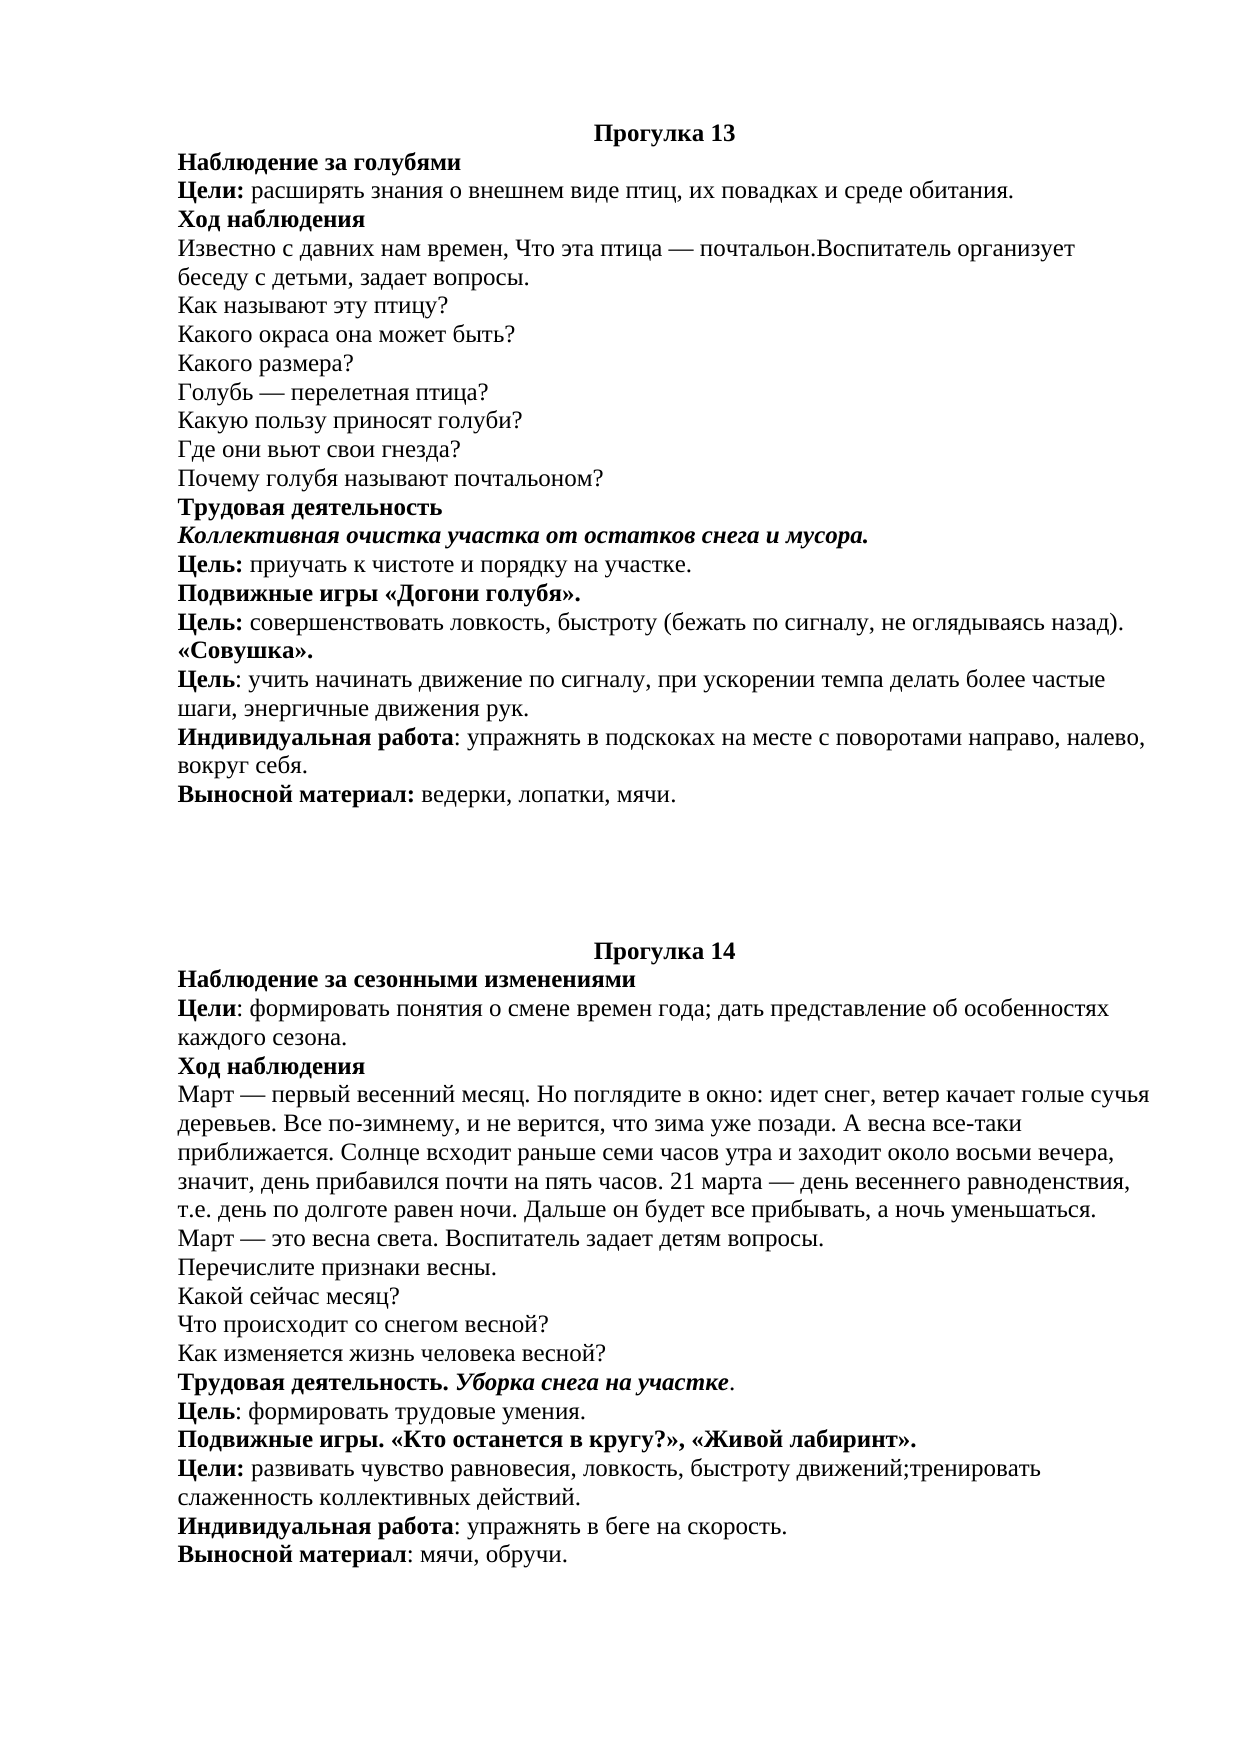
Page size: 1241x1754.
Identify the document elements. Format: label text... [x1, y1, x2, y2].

text Перечислите признаки весны. [177, 1252, 1152, 1281]
text Наблюдение за голубями [177, 147, 1152, 176]
text Подвижные игры. «Кто останется в кругу?», «Живой лабиринт». [177, 1424, 1152, 1453]
text Что происходит со снегом весной? [177, 1309, 1152, 1338]
text Голубь — перелетная птица? [177, 377, 1152, 406]
text Где они вьют свои гнезда? [177, 434, 1152, 463]
text Трудовая деятельность. Уборка снега на участке. [177, 1367, 1152, 1396]
text Прогулка 13 [177, 118, 1152, 147]
text Какого окраса она может быть? [177, 319, 1152, 348]
text Цель: формировать трудовые умения. [177, 1396, 1152, 1424]
text Коллективная очистка участка от остатков снега и мусора. [177, 521, 1152, 549]
text Подвижные игры «Догони голубя». [177, 578, 1152, 607]
text Цели: формировать понятия о смене времен года; дать представление об особенностях каждого сезона. [177, 993, 1152, 1051]
text Цель: совершенствовать ловкость, быстроту (бежать по сигналу, не оглядываясь назад). [177, 607, 1152, 636]
text Индивидуальная работа: упражнять в беге на скорость. [177, 1511, 1152, 1539]
text Март — первый весенний месяц. Но поглядите в окно: идет снег, ветер качает голые сучья деревьев. Все по-зимнему, и не верится, что зима уже позади. А весна все-таки приближается. Солнце всходит раньше семи часов утра и заходит около восьми вечера, значит, день прибавился почти на пять часов. 21 марта — день весеннего равноденствия, т.е. день по долготе равен ночи. Дальше он будет все прибывать, а ночь уменьшаться. Март — это весна света. Воспитатель задает детям вопросы. [177, 1079, 1152, 1252]
text Ход наблюдения [177, 204, 1152, 233]
text Цель: приучать к чистоте и порядку на участке. [177, 549, 1152, 578]
text Наблюдение за сезонными изменениями [177, 964, 1152, 993]
text Какой сейчас месяц? [177, 1281, 1152, 1309]
text Цели: расширять знания о внешнем виде птиц, их повадках и среде обитания. [177, 176, 1152, 204]
text Трудовая деятельность [177, 492, 1152, 521]
text Известно с давних нам времен, Что эта птица — почтальон.Воспитатель организует беседу с детьми, задает вопросы. [177, 233, 1152, 291]
text Как называют эту птицу? [177, 291, 1152, 319]
text Индивидуальная работа: упражнять в подскоках на месте с поворотами направо, налево, вокруг себя. [177, 722, 1152, 779]
text Как изменяется жизнь человека весной? [177, 1338, 1152, 1367]
text Выносной материал: ведерки, лопатки, мячи. [177, 779, 1152, 808]
text Цель: учить начинать движение по сигналу, при ускорении темпа делать более частые шаги, энергичные движения рук. [177, 664, 1152, 722]
text Какого размера? [177, 348, 1152, 377]
text Какую пользу приносят голуби? [177, 406, 1152, 434]
text Почему голубя называют почтальоном? [177, 463, 1152, 492]
text Выносной материал: мячи, обручи. [177, 1539, 1152, 1568]
text Прогулка 14 [177, 936, 1152, 964]
text «Совушка». [177, 636, 1152, 664]
text Цели: развивать чувство равновесия, ловкость, быстроту движений;тренировать слаженность коллективных действий. [177, 1453, 1152, 1511]
text Ход наблюдения [177, 1051, 1152, 1079]
